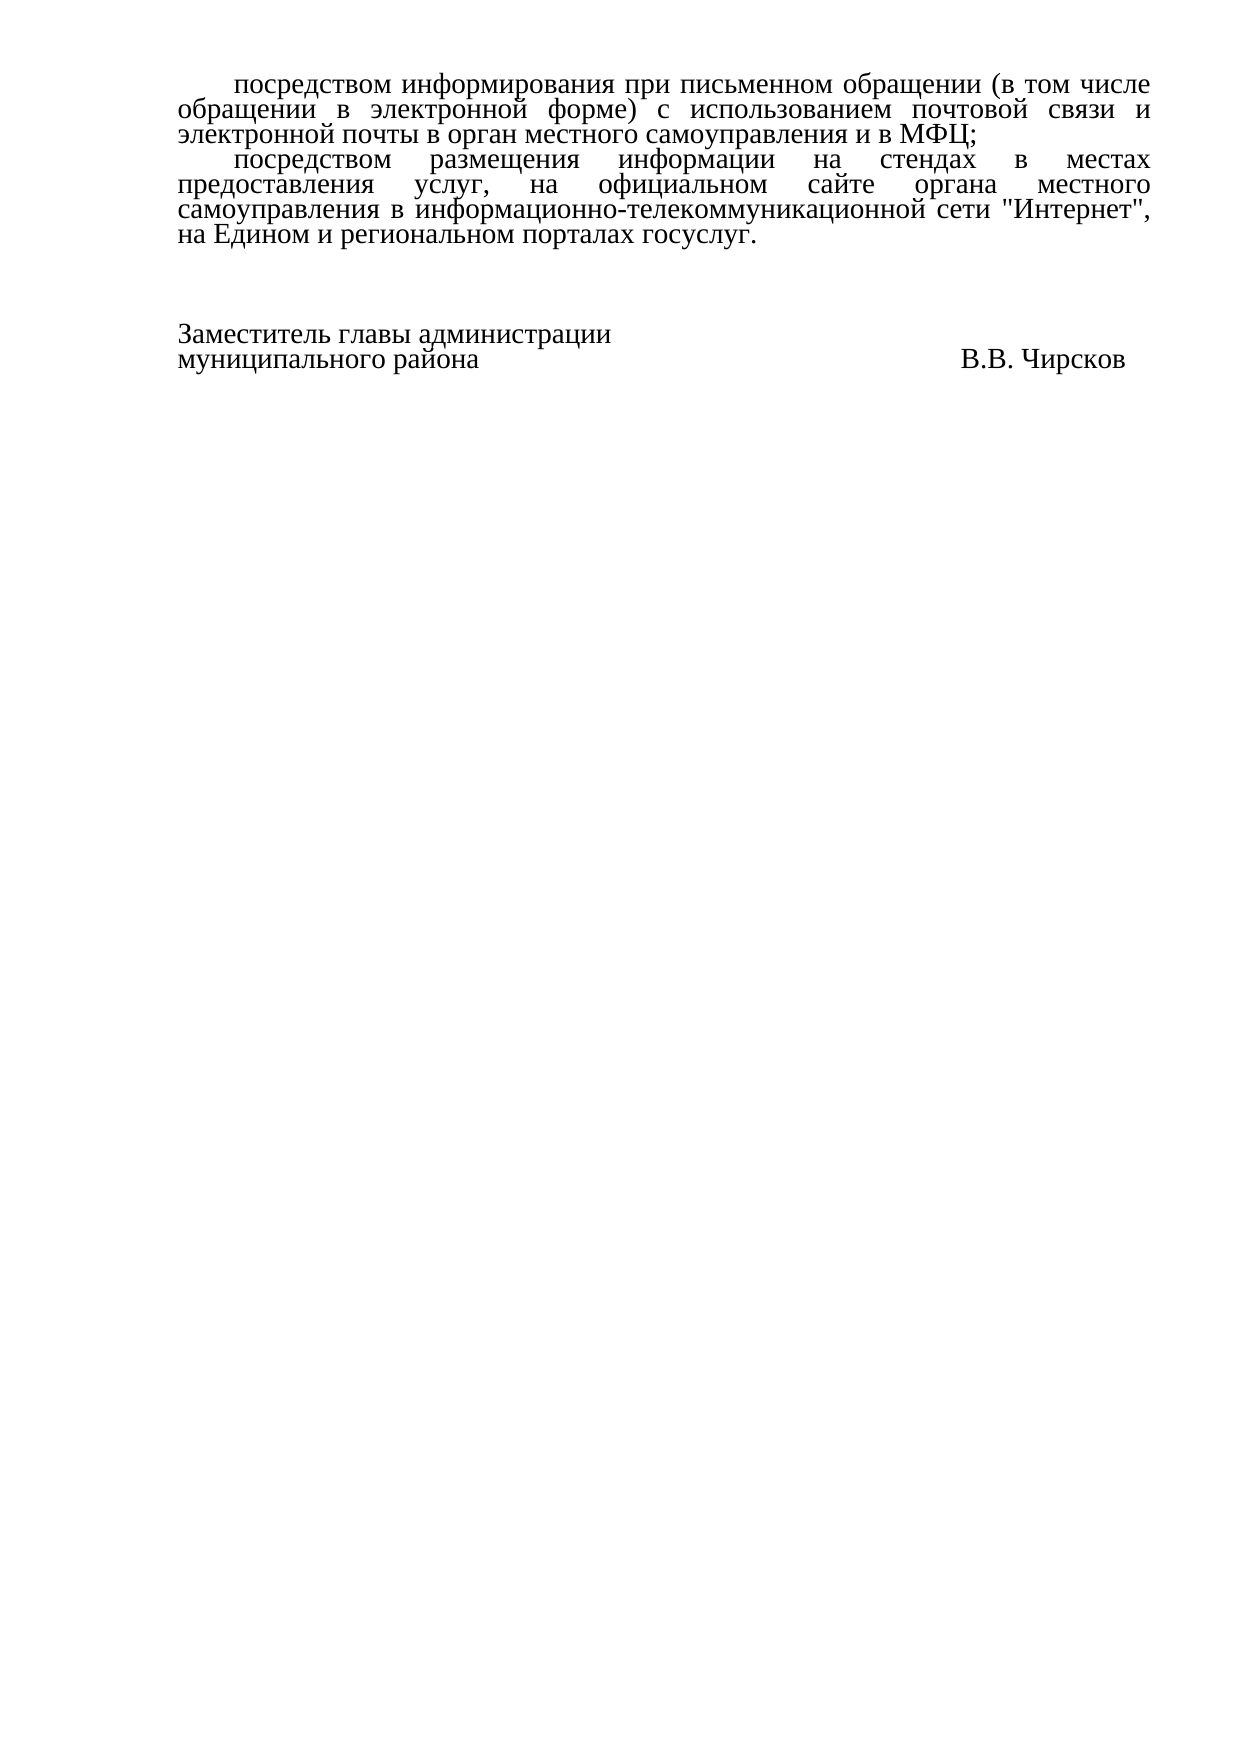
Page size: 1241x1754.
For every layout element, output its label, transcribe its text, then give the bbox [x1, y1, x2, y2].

text посредством информирования при письменном обращении (в том числе обращении в электронной форме) с использованием почтовой связи и электронной почты в орган местного самоуправления и в МФЦ; [177, 74, 1152, 149]
text посредством размещения информации на стендах в местах предоставления услуг, на официальном сайте органа местного самоуправления в информационно-телекоммуникационной сети "Интернет", на Едином и региональном порталах госуслуг. [177, 149, 1152, 249]
text муниципального района В.В. Чирсков [177, 349, 1152, 374]
text Заместитель главы администрации [177, 324, 1152, 349]
